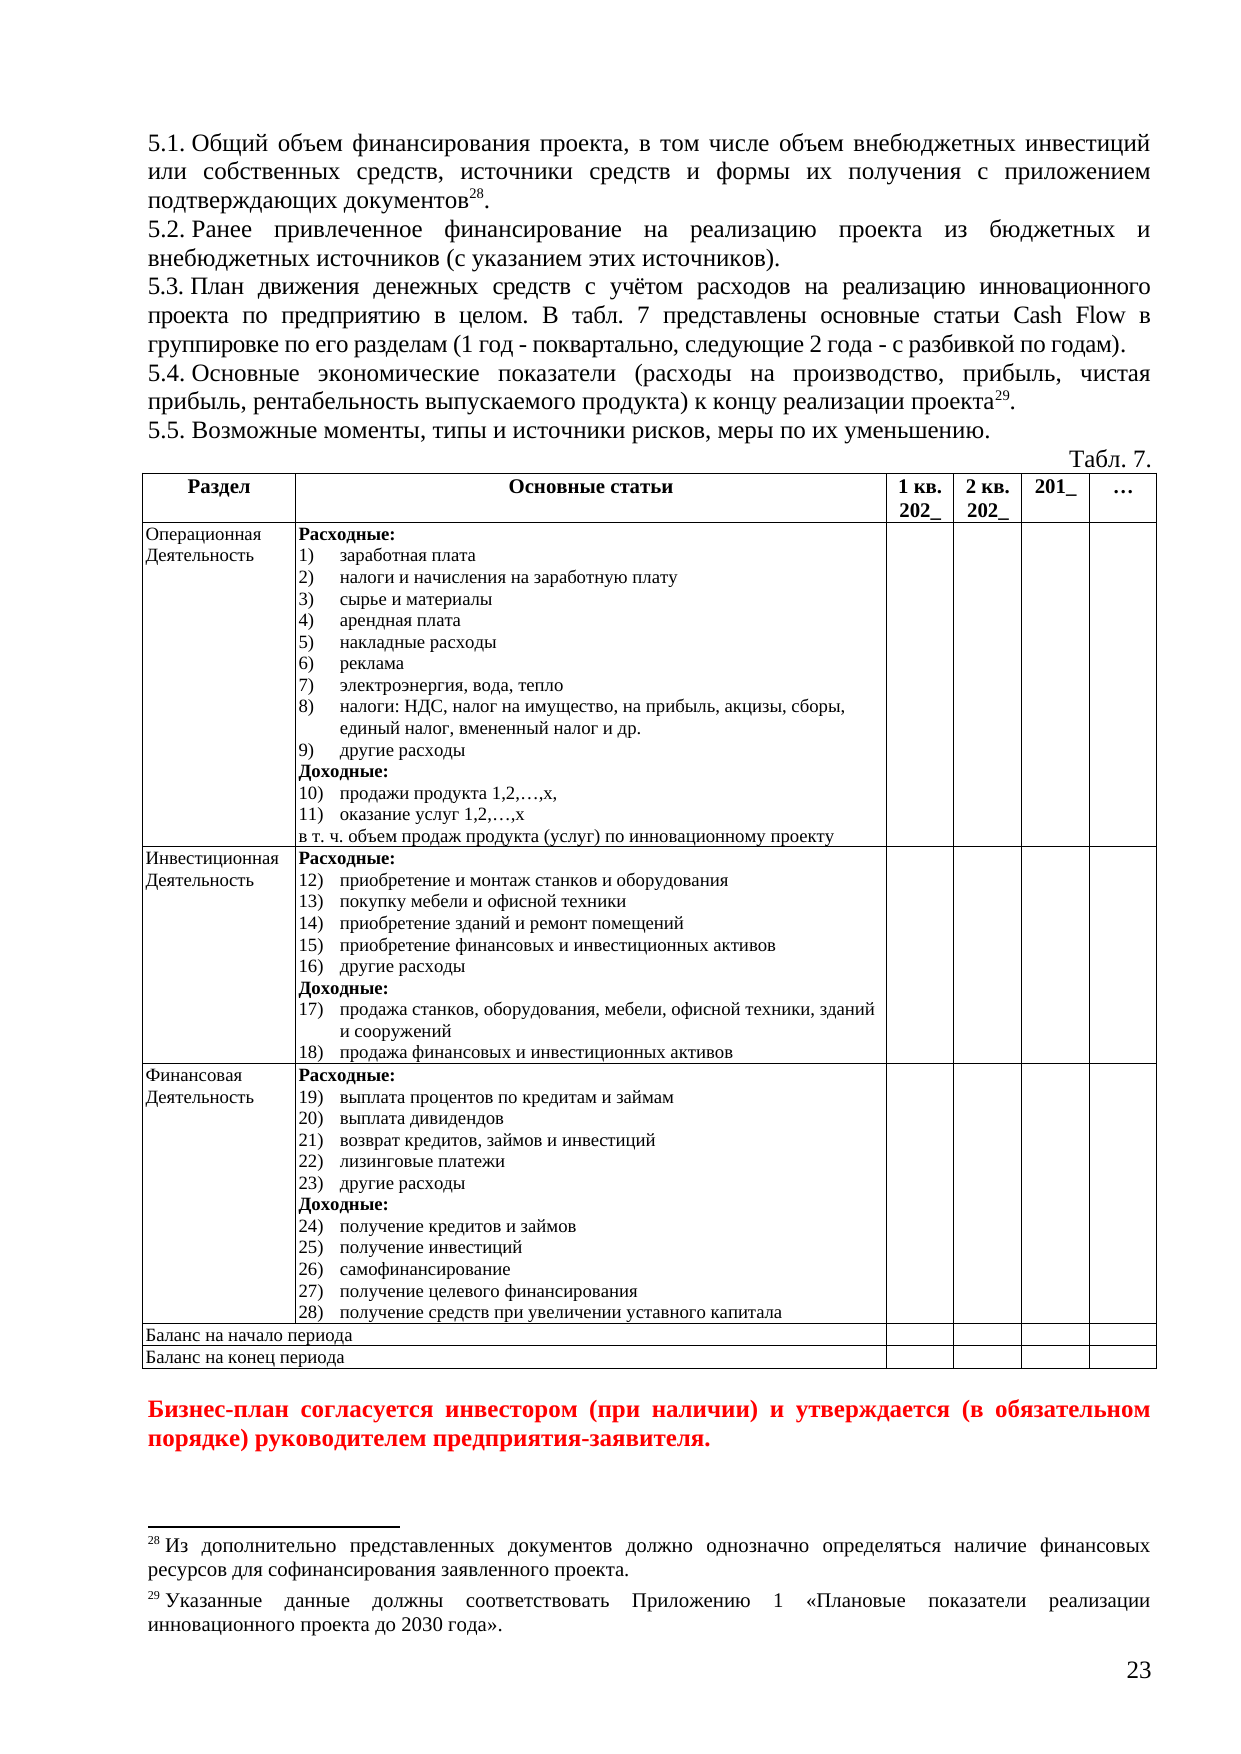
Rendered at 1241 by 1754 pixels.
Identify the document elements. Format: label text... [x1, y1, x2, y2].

text 5.4. Основные экономические показатели (расходы на производство, прибыль, чистая прибыль, рентабельность выпускаемого продукта) к концу реализации проекта. [148, 358, 1152, 415]
table_header … [1090, 474, 1156, 522]
table_cell Инвестиционная Деятельность [143, 847, 295, 1063]
text Бизнес-план согласуется инвестором (при наличии) и утверждается (в обязательном порядке) руководителем предприятия-заявителя. [148, 1394, 1152, 1451]
table_cell [954, 847, 1021, 1063]
table_cell [887, 523, 953, 846]
table_cell Баланс на начало периода [143, 1324, 886, 1345]
text 5.1. Общий объем финансирования проекта, в том числе объем внебюджетных инвестиций или собственных средств, источники средств и формы их получения с приложением подтверждающих документов. [148, 128, 1152, 214]
table_cell [887, 847, 953, 1063]
table_cell [1022, 1346, 1089, 1368]
table_cell Баланс на конец периода [143, 1346, 886, 1368]
table_cell [1090, 847, 1156, 1063]
text Табл. 7. [148, 444, 1152, 473]
table_cell [954, 1064, 1021, 1323]
text 5.5. Возможные моменты, типы и источники рисков, меры по их уменьшению. [148, 415, 1152, 444]
table_header Основные статьи [296, 474, 886, 522]
table_header 201_ [1022, 474, 1089, 522]
table_header 1 кв. 202_ [887, 474, 953, 522]
table_cell [954, 1346, 1021, 1368]
table_cell [887, 1346, 953, 1368]
table_cell Расходные: приобретение и монтаж станков и оборудования покупку мебели и офисной техники приобретение зданий и ремонт помещений приобретение финансовых и инвестиционных активов другие расходы Доходные: продажа станков, оборудования, мебели, офисной техники, зданий и сооружений продажа финансовых и инвестиционных активов [296, 847, 886, 1063]
table_cell [887, 1064, 953, 1323]
table_cell [1022, 1064, 1089, 1323]
text 5.3. План движения денежных средств с учётом расходов на реализацию инновационного проекта по предприятию в целом. В табл. 7 представлены основные статьи Cash Flow в группировке по его разделам (1 год - поквартально, следующие 2 года - с разбивкой по годам). [148, 271, 1152, 358]
table_cell [887, 1324, 953, 1345]
table_cell [1022, 523, 1089, 846]
table_cell Расходные: выплата процентов по кредитам и займам выплата дивидендов возврат кредитов, займов и инвестиций лизинговые платежи другие расходы Доходные: получение кредитов и займов получение инвестиций самофинансирование получение целевого финансирования получение средств при увеличении уставного капитала [296, 1064, 886, 1323]
text 5.2. Ранее привлеченное финансирование на реализацию проекта из бюджетных и внебюджетных источников (с указанием этих источников). [148, 214, 1152, 271]
table_cell Финансовая Деятельность [143, 1064, 295, 1323]
table_header 2 кв. 202_ [954, 474, 1021, 522]
table_cell [1090, 523, 1156, 846]
table_cell [954, 1324, 1021, 1345]
table_cell Операционная Деятельность [143, 523, 295, 846]
table_cell [1090, 1064, 1156, 1323]
table_header Раздел [143, 474, 295, 522]
table_cell Расходные: заработная плата налоги и начисления на заработную плату сырье и материалы арендная плата накладные расходы реклама электроэнергия, вода, тепло налоги: НДС, налог на имущество, на прибыль, акцизы, сборы, единый налог, вмененный налог и др. другие расходы Доходные: продажи продукта 1,2,…,х, оказание услуг 1,2,…,х в т. ч. объем продаж продукта (услуг) по инновационному проекту [296, 523, 886, 846]
table_cell [954, 523, 1021, 846]
table_cell [1022, 847, 1089, 1063]
table_cell [1090, 1324, 1156, 1345]
table_cell [1090, 1346, 1156, 1368]
table_cell [1022, 1324, 1089, 1345]
